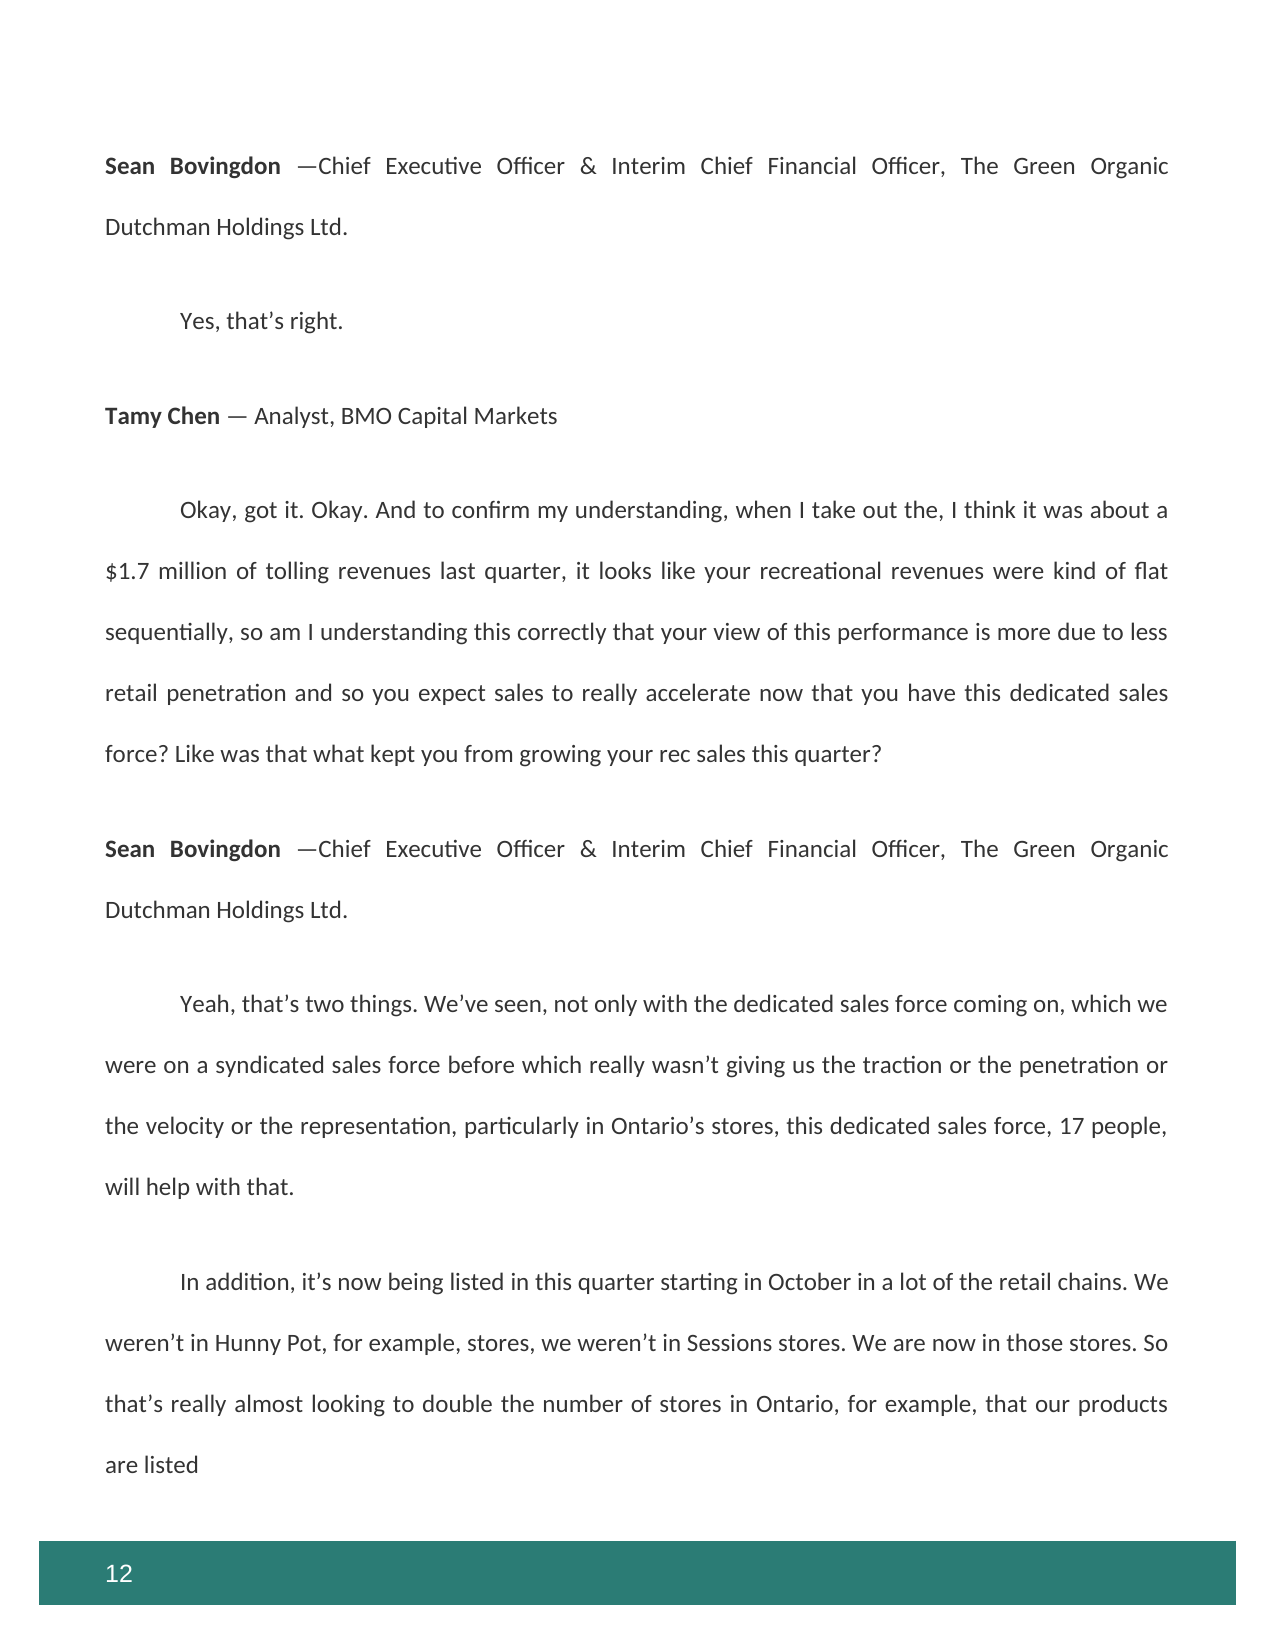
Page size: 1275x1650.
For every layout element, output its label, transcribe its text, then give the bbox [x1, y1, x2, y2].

text In addition, it’s now being listed in this quarter starting in October in a lot of the retail chains. We weren’t in Hunny Pot, for example, stores, we weren’t in Sessions stores. We are now in those stores. So that’s really almost looking to double the number of stores in Ontario, for example, that our products are listed [105, 1266, 1170, 1479]
text Okay, got it. Okay. And to confirm my understanding, when I take out the, I think it was about a $1.7 million of tolling revenues last quarter, it looks like your recreational revenues were kind of flat sequentially, so am I understanding this correctly that your view of this performance is more due to less retail penetration and so you expect sales to really accelerate now that you have this dedicated sales force? Like was that what kept you from growing your rec sales this quarter? [105, 494, 1170, 769]
text Yes, that’s right. [105, 305, 1170, 336]
text Sean Bovingdon —Chief Executive Officer & Interim Chief Financial Officer, The Green Organic Dutchman Holdings Ltd. [105, 833, 1170, 924]
text Yeah, that’s two things. We’ve seen, not only with the dedicated sales force coming on, which we were on a syndicated sales force before which really wasn’t giving us the traction or the penetration or the velocity or the representation, particularly in Ontario’s stores, this dedicated sales force, 17 people, will help with that. [105, 988, 1170, 1202]
text Sean Bovingdon —Chief Executive Officer & Interim Chief Financial Officer, The Green Organic Dutchman Holdings Ltd. [105, 150, 1170, 242]
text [105, 400, 1170, 430]
